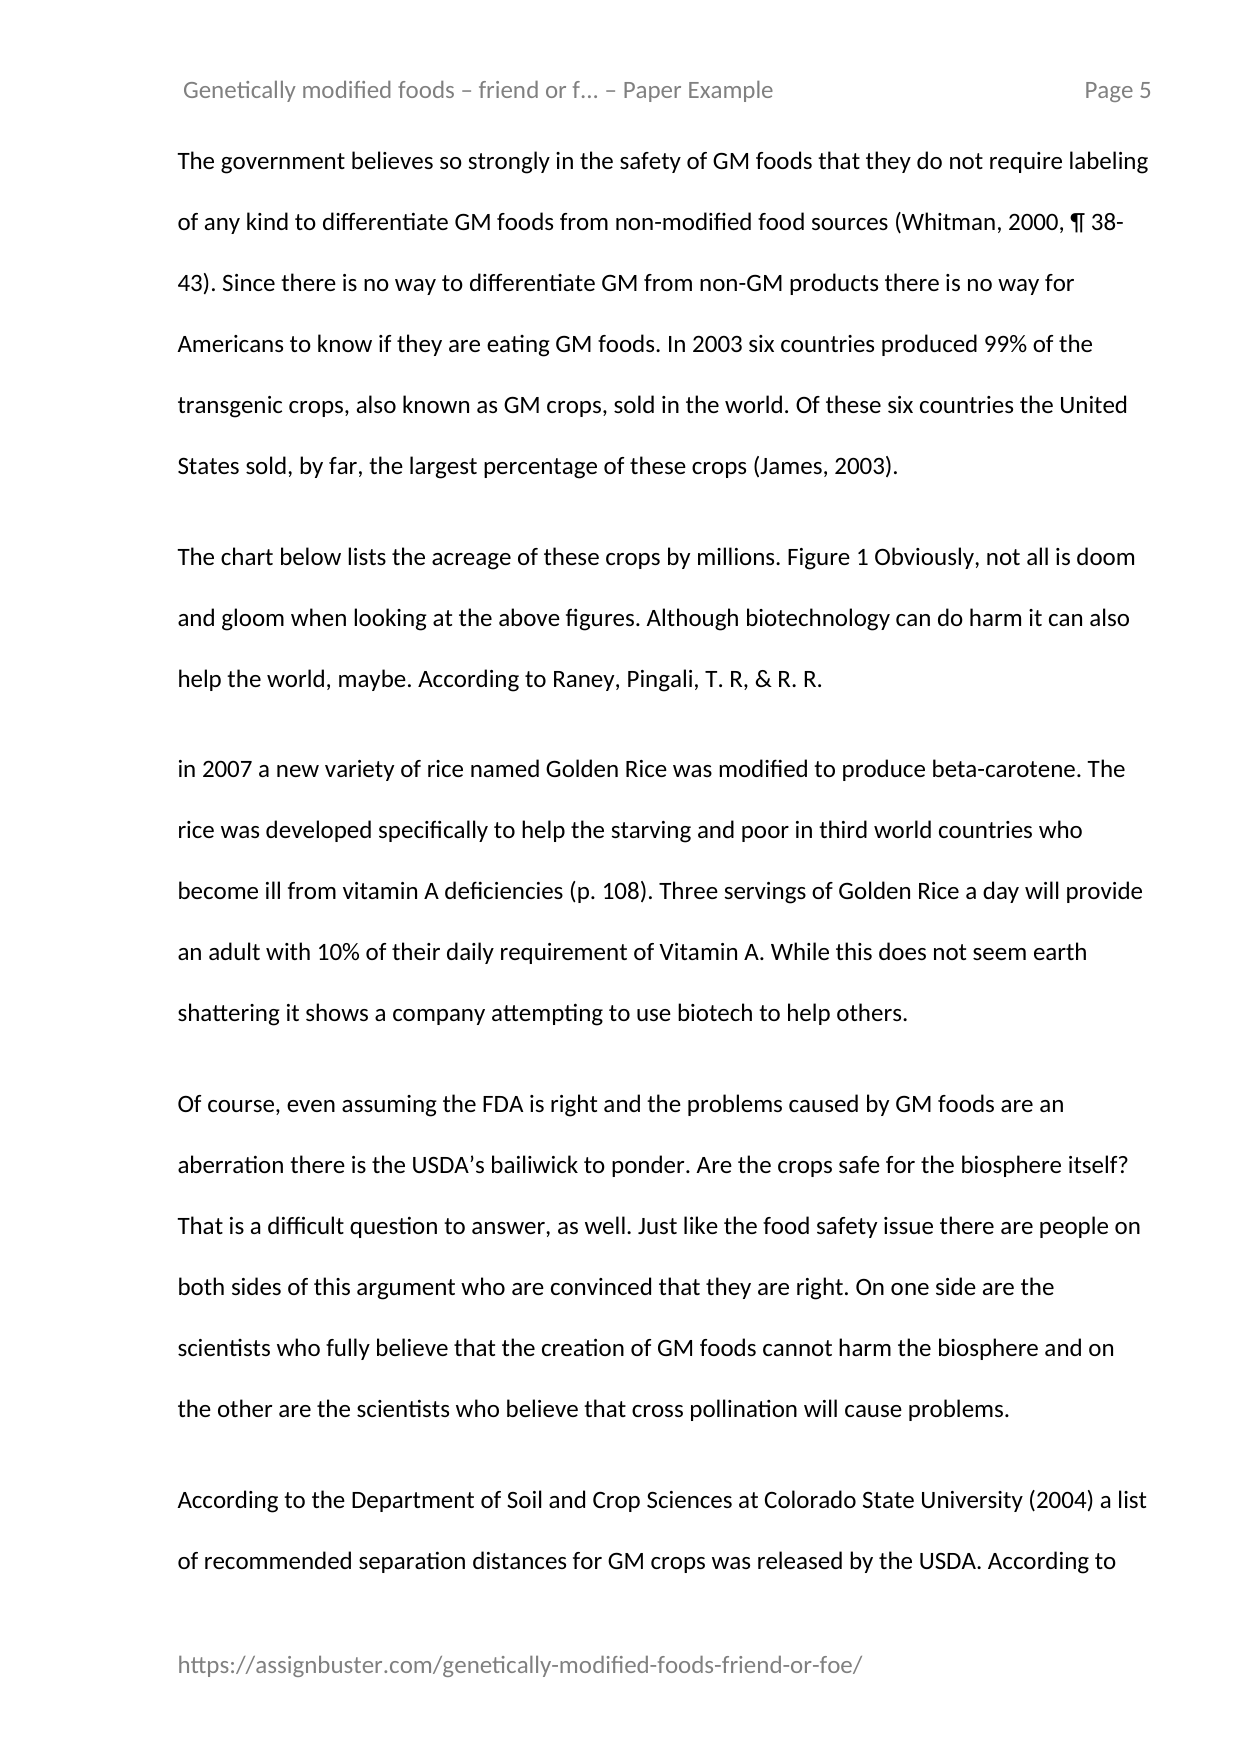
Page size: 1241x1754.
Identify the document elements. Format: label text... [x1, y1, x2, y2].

text Of course, even assuming the FDA is right and the problems caused by GM foods are an aberration there is the USDA’s bailiwick to ponder. Are the crops safe for the biosphere itself? That is a difficult question to answer, as well. Just like the food safety issue there are people on both sides of this argument who are convinced that they are right. On one side are the scientists who fully believe that the creation of GM foods cannot harm the biosphere and on the other are the scientists who believe that cross pollination will cause problems. [177, 1088, 1152, 1424]
text The government believes so strongly in the safety of GM foods that they do not require labeling of any kind to differentiate GM foods from non-modified food sources (Whitman, 2000, ¶ 38-43). Since there is no way to differentiate GM from non-GM products there is no way for Americans to know if they are eating GM foods. In 2003 six countries produced 99% of the transgenic crops, also known as GM crops, sold in the world. Of these six countries the United States sold, by far, the largest percentage of these crops (James, 2003). [177, 145, 1152, 481]
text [177, 1484, 1152, 1575]
text in 2007 a new variety of rice named Golden Rice was modified to produce beta-carotene. The rice was developed specifically to help the starving and poor in third world countries who become ill from vitamin A deficiencies (p. 108). Three servings of Golden Rice a day will provide an adult with 10% of their daily requirement of Vitamin A. While this does not seem earth shattering it shows a company attempting to use biotech to help others. [177, 753, 1152, 1028]
text The chart below lists the acreage of these crops by millions. Figure 1 Obviously, not all is doom and gloom when looking at the above figures. Although biotechnology can do harm it can also help the world, maybe. According to Raney, Pingali, T. R, & R. R. [177, 541, 1152, 693]
